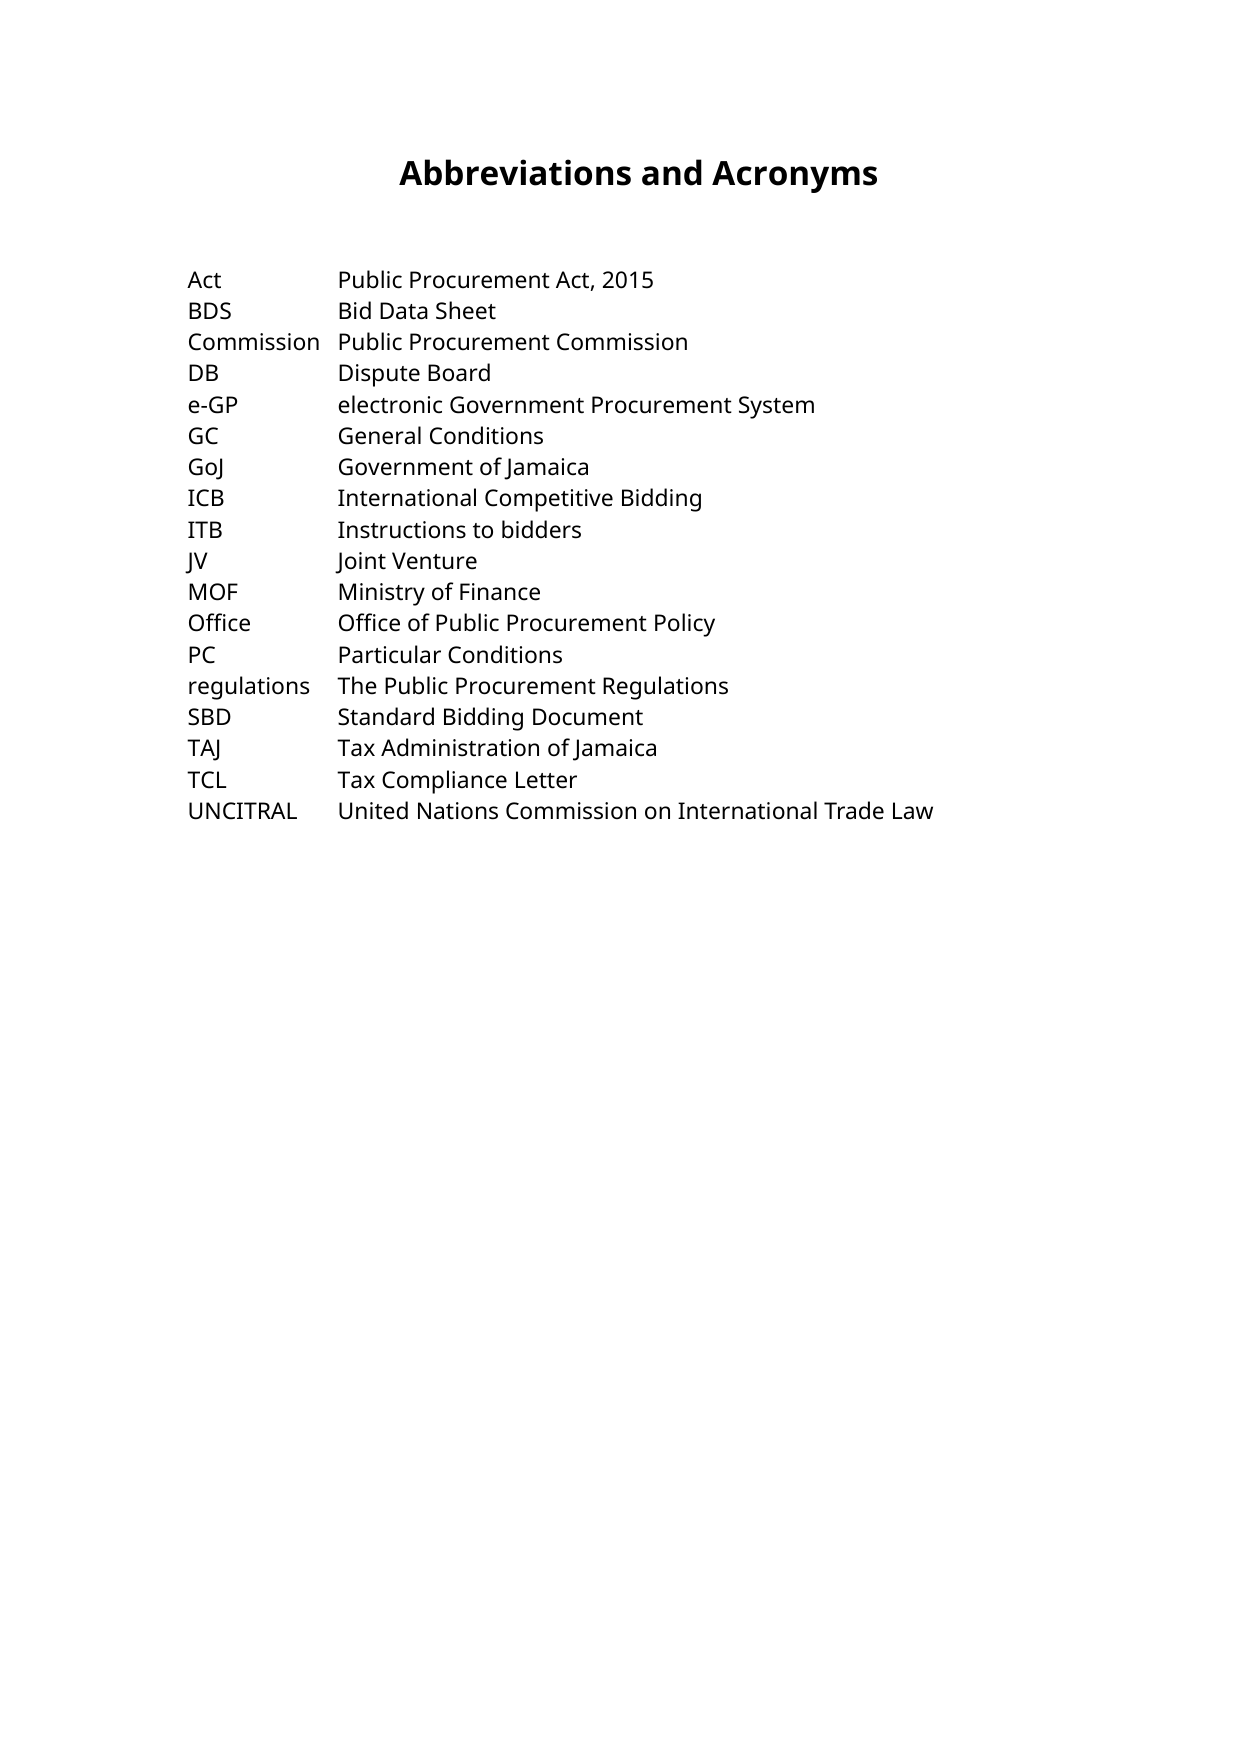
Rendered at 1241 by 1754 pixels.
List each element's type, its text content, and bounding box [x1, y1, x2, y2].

text e-GP electronic Government Procurement System [187, 388, 1090, 420]
text TCL Tax Compliance Letter [187, 763, 1090, 795]
text SBD Standard Bidding Document [187, 701, 1090, 732]
text MOF Ministry of Finance [187, 576, 1090, 607]
text Abbreviations and Acronyms [187, 150, 1090, 195]
text JV Joint Venture [187, 545, 1090, 576]
text DB Dispute Board [187, 357, 1090, 388]
text BDS Bid Data Sheet [187, 295, 1090, 326]
text Commission Public Procurement Commission [187, 326, 1090, 357]
text GoJ Government of Jamaica [187, 451, 1090, 482]
text Act Public Procurement Act, 2015 [187, 263, 1090, 295]
text TAJ Tax Administration of Jamaica [187, 732, 1090, 763]
text PC Particular Conditions [187, 638, 1090, 670]
text Office Office of Public Procurement Policy [187, 607, 1090, 638]
text ITB Instructions to bidders [187, 513, 1090, 545]
text UNCITRAL United Nations Commission on International Trade Law [187, 795, 1090, 826]
text regulations The Public Procurement Regulations [187, 670, 1090, 701]
text GC General Conditions [187, 420, 1090, 451]
text ICB International Competitive Bidding [187, 482, 1090, 513]
